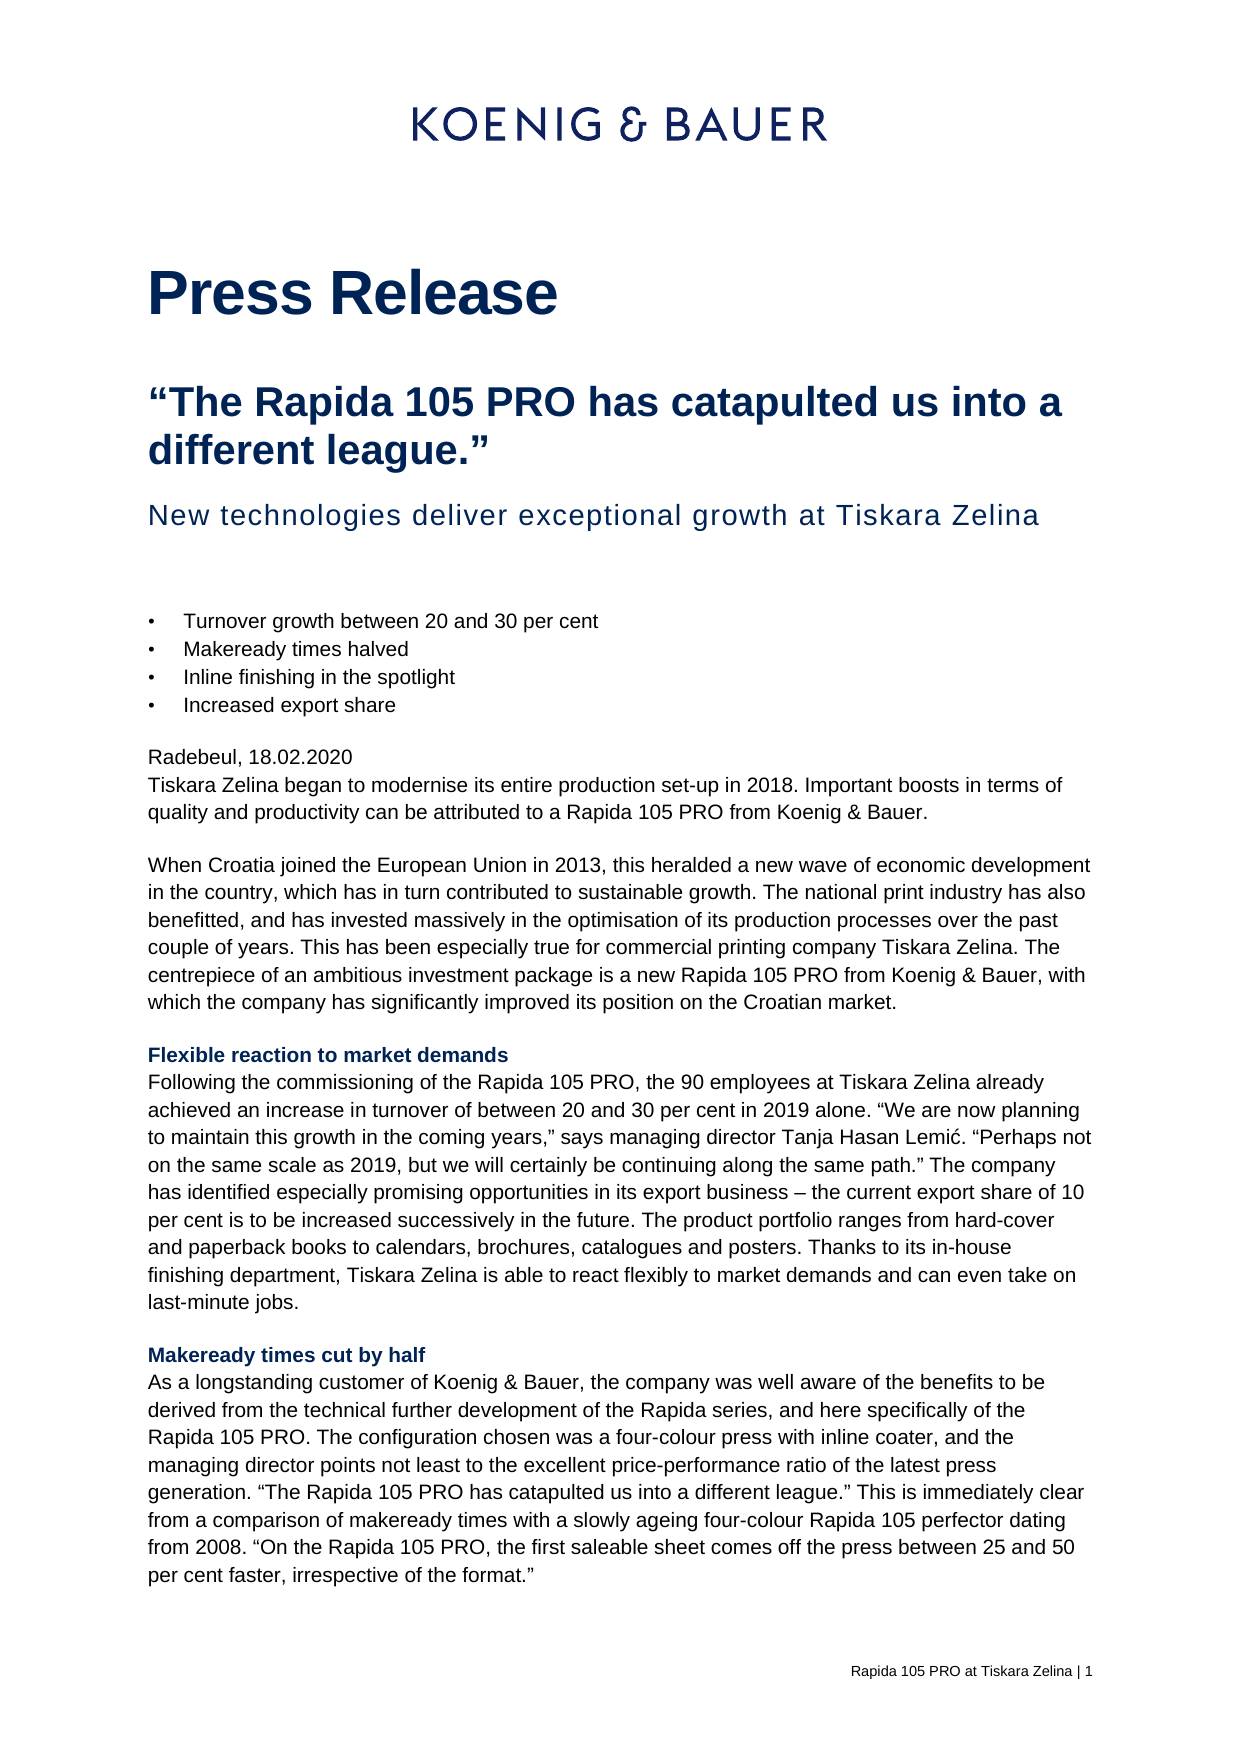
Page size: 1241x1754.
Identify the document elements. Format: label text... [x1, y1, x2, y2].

subtitle Flexible reaction to market demands [148, 1043, 1092, 1067]
text Makeready times halved [148, 637, 1092, 661]
text Inline finishing in the spotlight [148, 665, 1092, 689]
text Following the commissioning of the Rapida 105 PRO, the 90 employees at Tiskara Zelina already achieved an increase in turnover of between 20 and 30 per cent in 2019 alone. “We are now planning to maintain this growth in the coming years,” says managing director Tanja Hasan Lemić. “Perhaps not on the same scale as 2019, but we will certainly be continuing along the same path.” The company has identified especially promising opportunities in its export business – the current export share of 10 per cent is to be increased successively in the future. The product portfolio ranges from hard-cover and paperback books to calendars, brochures, catalogues and posters. Thanks to its in-house finishing department, Tiskara Zelina is able to react flexibly to market demands and can even take on last-minute jobs. [148, 1070, 1092, 1314]
text Increased export share [148, 692, 1092, 717]
subtitle Makeready times cut by half [148, 1343, 1092, 1367]
text As a longstanding customer of Koenig & Bauer, the company was well aware of the benefits to be derived from the technical further development of the Rapida series, and here specifically of the Rapida 105 PRO. The configuration chosen was a four-colour press with inline coater, and the managing director points not least to the excellent price-performance ratio of the latest press generation. “The Rapida 105 PRO has catapulted us into a different league.” This is immediately clear from a comparison of makeready times with a slowly ageing four-colour Rapida 105 perfector dating from 2008. “On the Rapida 105 PRO, the first saleable sheet comes off the press between 25 and 50 per cent faster, irrespective of the format.” [148, 1370, 1092, 1587]
subtitle “The Rapida 105 PRO has catapulted us into a different league.” [148, 377, 1092, 473]
text When Croatia joined the European Union in 2013, this heralded a new wave of economic development in the country, which has in turn contributed to sustainable growth. The national print industry has also benefitted, and has invested massively in the optimisation of its production processes over the past couple of years. This has been especially true for commercial printing company Tiskara Zelina. The centrepiece of an ambitious investment package is a new Rapida 105 PRO from Koenig & Bauer, with which the company has significantly improved its position on the Croatian market. [148, 853, 1092, 1014]
title Press Release [148, 256, 1092, 327]
subtitle New technologies deliver exceptional growth at Tiskara Zelina [148, 498, 1092, 532]
text Radebeul, 18.02.2020 Tiskara Zelina began to modernise its entire production set-up in 2018. Important boosts in terms of quality and productivity can be attributed to a Rapida 105 PRO from Koenig & Bauer. [148, 745, 1092, 824]
text Turnover growth between 20 and 30 per cent [148, 609, 1092, 633]
